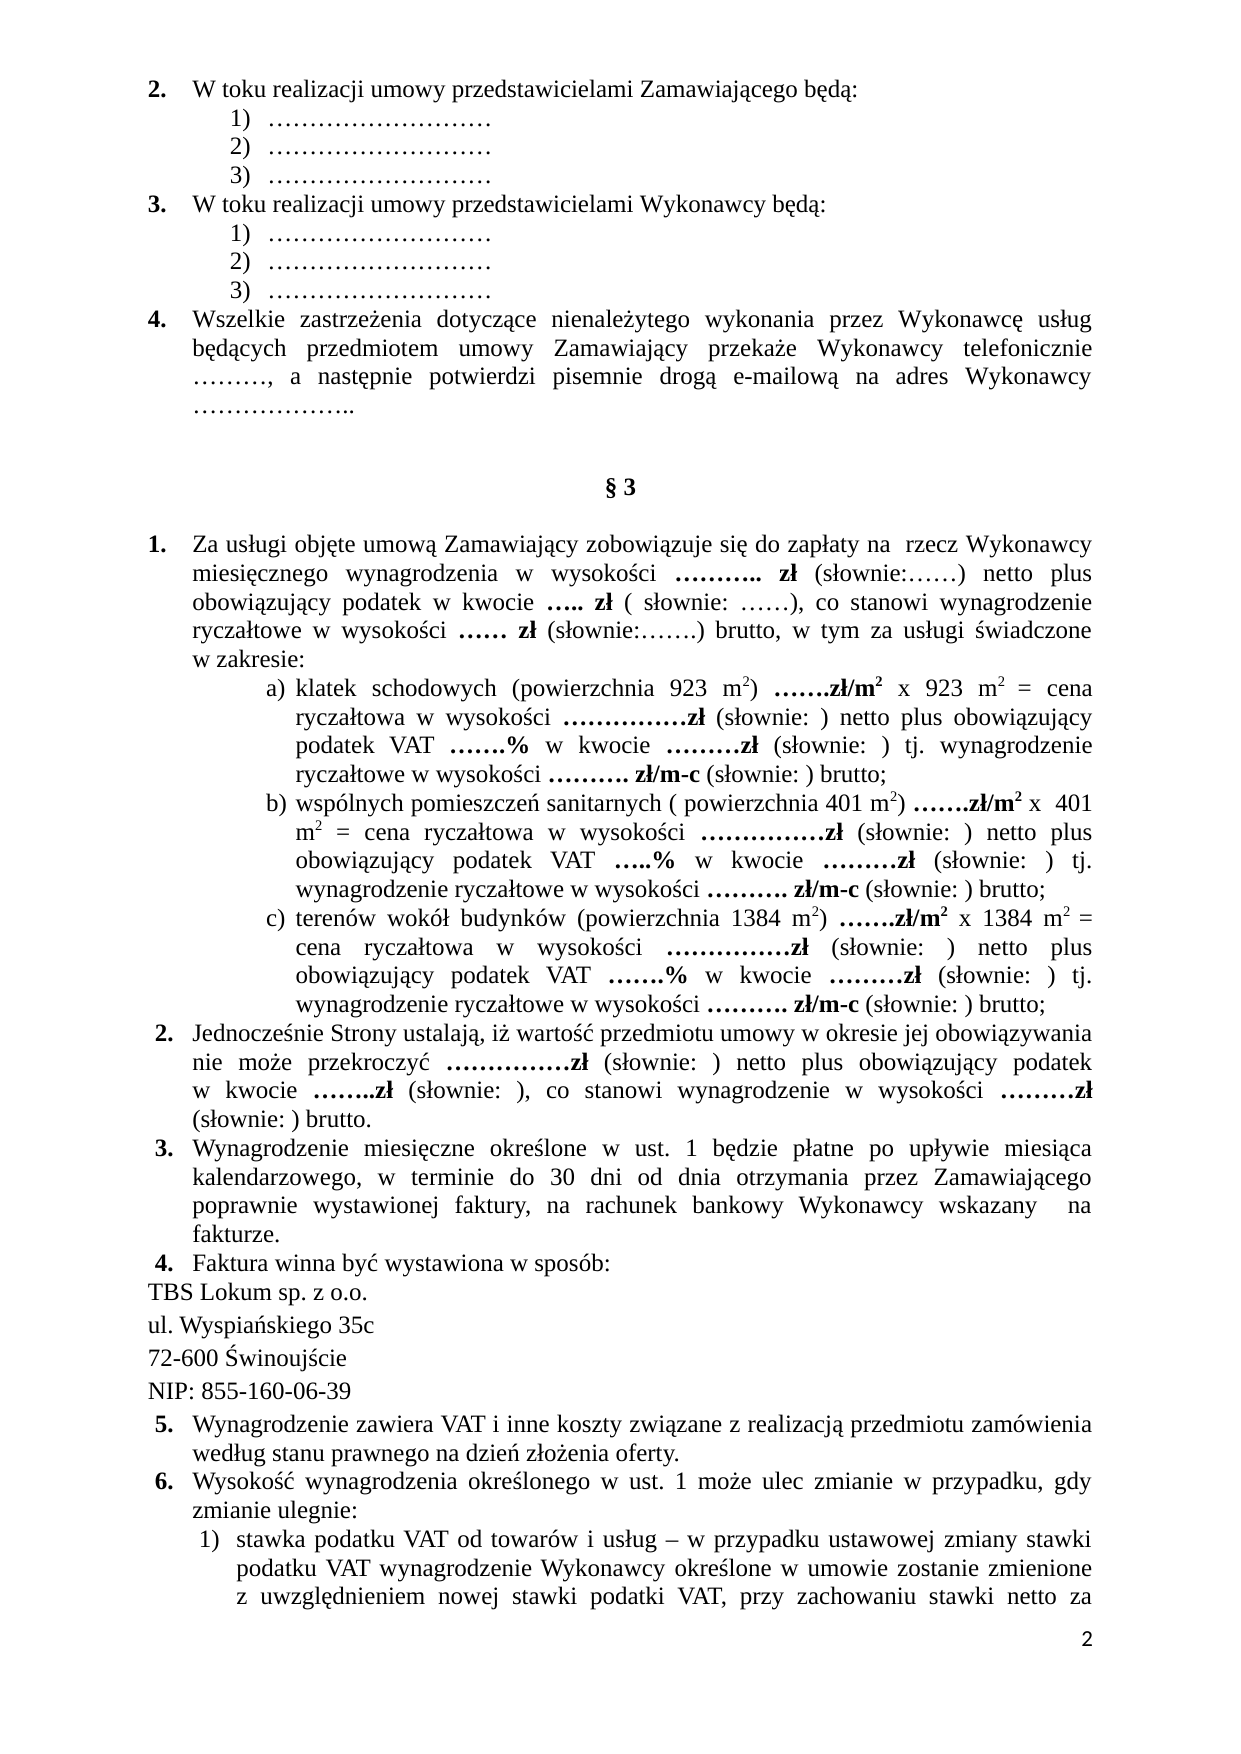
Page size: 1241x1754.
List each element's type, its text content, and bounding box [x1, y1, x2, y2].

text § 3 [148, 472, 1093, 501]
list Wysokość wynagrodzenia określonego w ust. 1 może ulec zmianie w przypadku, gdy zmianie ulegnie: [154, 1466, 1093, 1524]
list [199, 1524, 1093, 1610]
list wspólnych pomieszczeń sanitarnych ( powierzchnia 401 m2) …….zł/m2 x 401 m2 = cena ryczałtowa w wysokości ……………zł (słownie: ) netto plus obowiązujący podatek VAT …..% w kwocie ………zł (słownie: ) tj. wynagrodzenie ryczałtowe w wysokości ………. zł/m-c (słownie: ) brutto; [266, 788, 1093, 903]
list ……………………… [229, 246, 1093, 275]
list Za usługi objęte umową Zamawiający zobowiązuje się do zapłaty na rzecz Wykonawcy miesięcznego wynagrodzenia w wysokości ……….. zł (słownie:……) netto plus obowiązujący podatek w kwocie ….. zł ( słownie: ……), co stanowi wynagrodzenie ryczałtowe w wysokości …… zł (słownie:…….) brutto, w tym za usługi świadczone w zakresie: [148, 529, 1093, 673]
list ……………………… [229, 160, 1093, 189]
text TBS Lokum sp. z o.o. [148, 1277, 1093, 1306]
list terenów wokół budynków (powierzchnia 1384 m2) …….zł/m2 x 1384 m2 = cena ryczałtowa w wysokości ……………zł (słownie: ) netto plus obowiązujący podatek VAT …….% w kwocie ………zł (słownie: ) tj. wynagrodzenie ryczałtowe w wysokości ………. zł/m-c (słownie: ) brutto; [266, 903, 1093, 1018]
list klatek schodowych (powierzchnia 923 m2) …….zł/m2 x 923 m2 = cena ryczałtowa w wysokości ……………zł (słownie: ) netto plus obowiązujący podatek VAT …….% w kwocie ………zł (słownie: ) tj. wynagrodzenie ryczałtowe w wysokości ………. zł/m-c (słownie: ) brutto; [266, 673, 1093, 788]
list ……………………… [229, 275, 1093, 304]
list ……………………… [229, 103, 1093, 131]
list Faktura winna być wystawiona w sposób: [154, 1248, 1093, 1277]
list ……………………… [229, 131, 1093, 160]
list Jednocześnie Strony ustalają, iż wartość przedmiotu umowy w okresie jej obowiązywania nie może przekroczyć ……………zł (słownie: ) netto plus obowiązujący podatek w kwocie ……..zł (słownie: ), co stanowi wynagrodzenie w wysokości ………zł (słownie: ) brutto. [154, 1018, 1093, 1133]
list Wynagrodzenie zawiera VAT i inne koszty związane z realizacją przedmiotu zamówienia według stanu prawnego na dzień złożenia oferty. [154, 1409, 1093, 1466]
text 72-600 Świnoujście [148, 1343, 1093, 1372]
list W toku realizacji umowy przedstawicielami Wykonawcy będą: [148, 189, 1093, 218]
text ul. Wyspiańskiego 35c [148, 1310, 1093, 1339]
list ……………………… [229, 218, 1093, 246]
list Wynagrodzenie miesięczne określone w ust. 1 będzie płatne po upływie miesiąca kalendarzowego, w terminie do 30 dni od dnia otrzymania przez Zamawiającego poprawnie wystawionej faktury, na rachunek bankowy Wykonawcy wskazany na fakturze. [154, 1133, 1093, 1248]
list W toku realizacji umowy przedstawicielami Zamawiającego będą: [148, 74, 1093, 103]
list Wszelkie zastrzeżenia dotyczące nienależytego wykonania przez Wykonawcę usług będących przedmiotem umowy Zamawiający przekaże Wykonawcy telefonicznie ………, a następnie potwierdzi pisemnie drogą e-mailową na adres Wykonawcy ……………….. [148, 304, 1093, 419]
text NIP: 855-160-06-39 [148, 1376, 1093, 1405]
